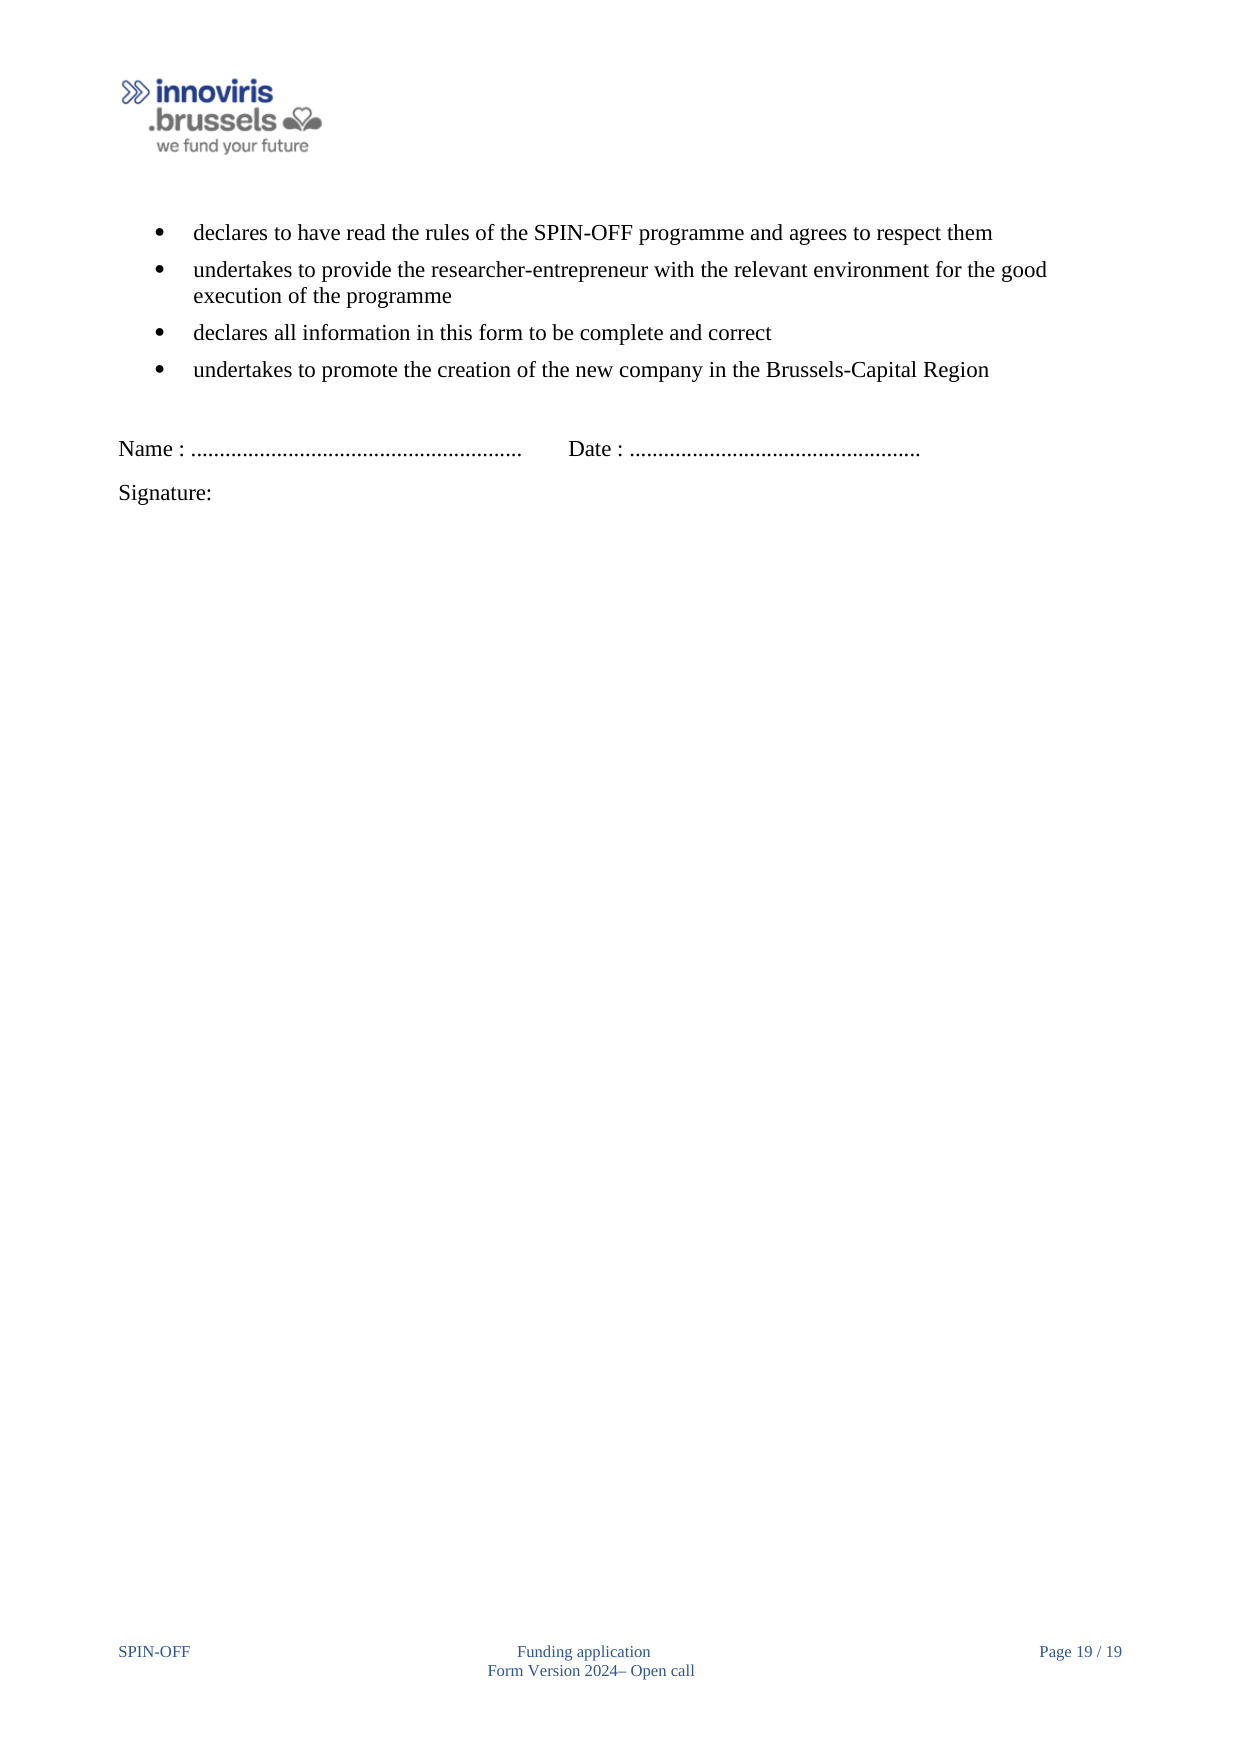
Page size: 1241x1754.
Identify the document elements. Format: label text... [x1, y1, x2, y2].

picture [118, 75, 325, 156]
text Name : .......................................................... Date : ................................................... [118, 436, 1122, 462]
list declares all information in this form to be complete and correct [156, 319, 1122, 345]
list declares to have read the rules of the SPIN-OFF programme and agrees to respect them [156, 219, 1122, 245]
text Signature: [118, 478, 1122, 505]
list undertakes to promote the creation of the new company in the Brussels-Capital Region [156, 356, 1122, 382]
list undertakes to provide the researcher-entrepreneur with the relevant environment for the good execution of the programme [156, 256, 1122, 308]
